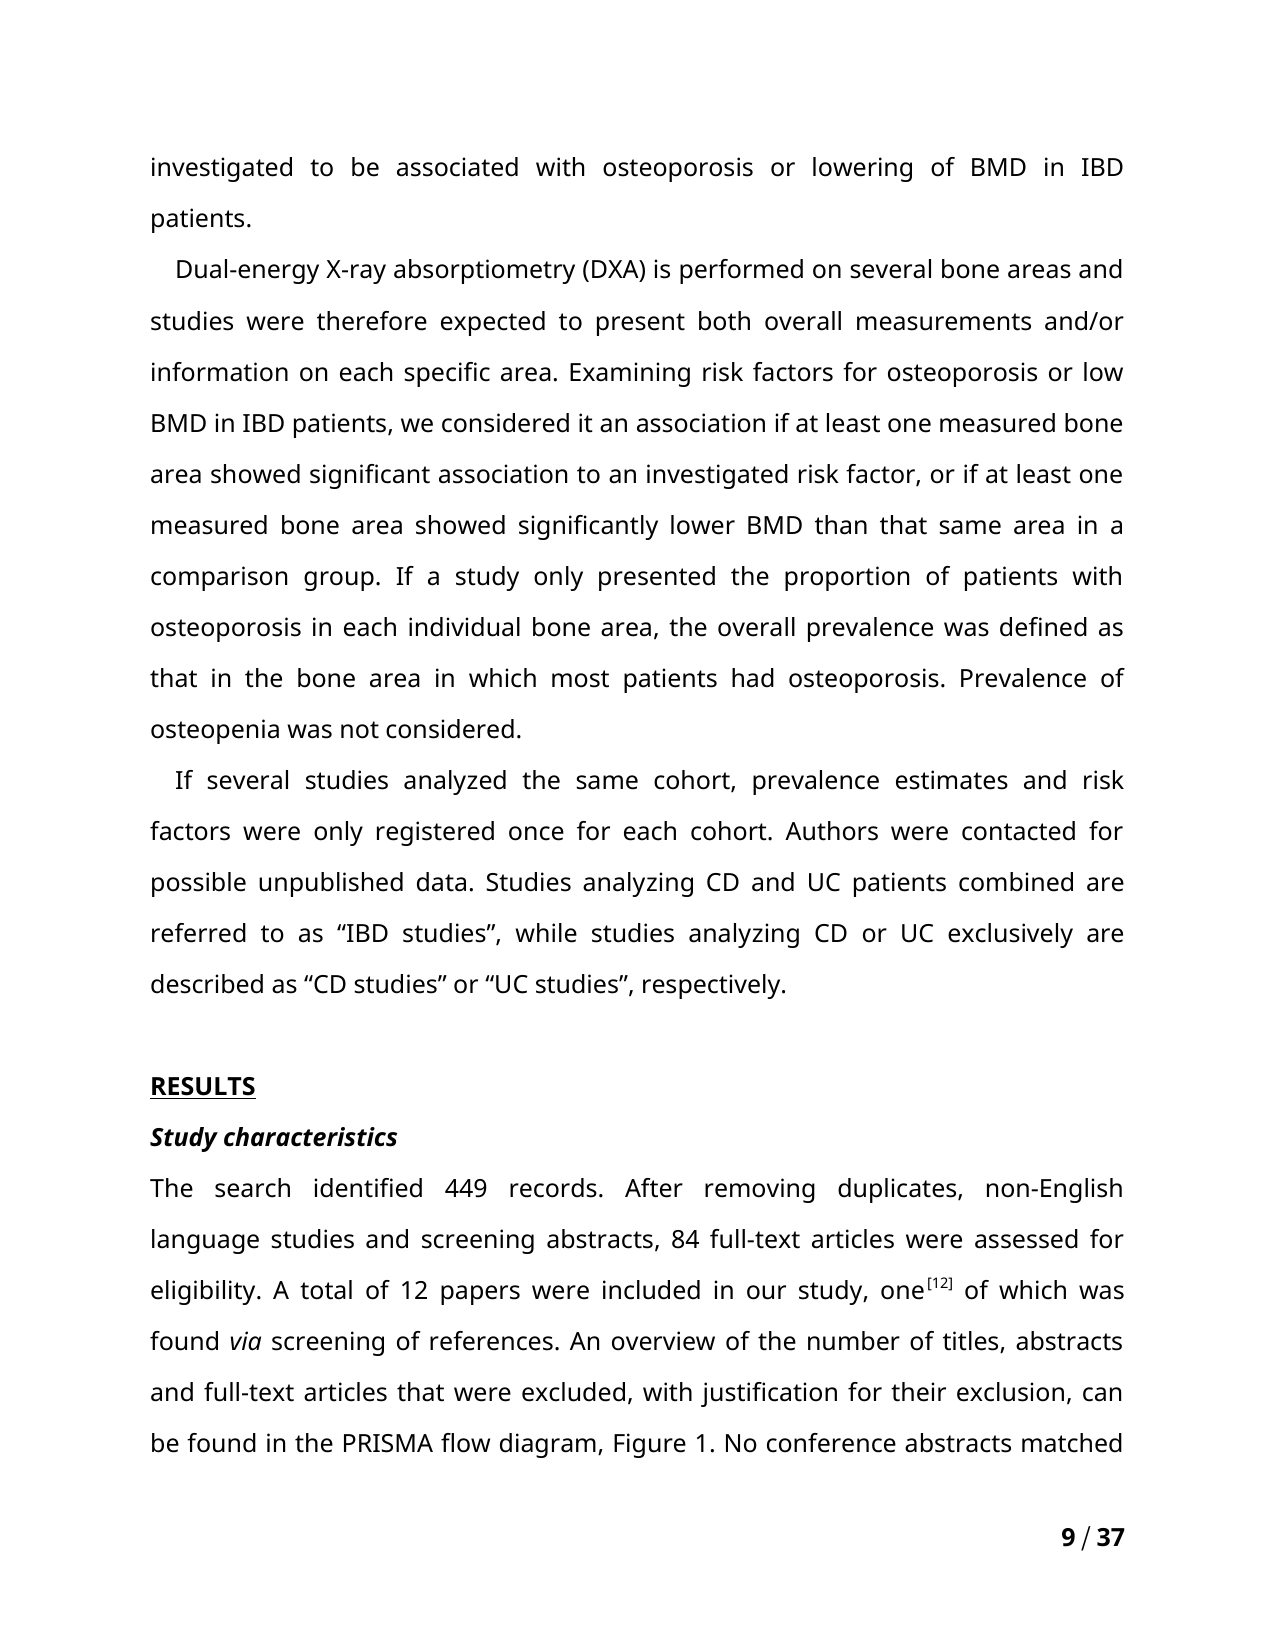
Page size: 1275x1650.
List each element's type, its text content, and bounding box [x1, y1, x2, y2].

text If several studies analyzed the same cohort, prevalence estimates and risk factors were only registered once for each cohort. Authors were contacted for possible unpublished data. Studies analyzing CD and UC patients combined are referred to as “IBD studies”, while studies analyzing CD or UC exclusively are described as “CD studies” or “UC studies”, respectively. [150, 762, 1125, 1001]
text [150, 150, 1125, 235]
text Dual-energy X-ray absorptiometry (DXA) is performed on several bone areas and studies were therefore expected to present both overall measurements and/or information on each specific area. Examining risk factors for osteoporosis or low BMD in IBD patients, we considered it an association if at least one measured bone area showed significant association to an investigated risk factor, or if at least one measured bone area showed significantly lower BMD than that same area in a comparison group. If a study only presented the proportion of patients with osteoporosis in each individual bone area, the overall prevalence was defined as that in the bone area in which most patients had osteoporosis. Prevalence of osteopenia was not considered. [150, 252, 1125, 746]
text Study characteristics [150, 1120, 1125, 1154]
text RESULTS [150, 1069, 1125, 1103]
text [150, 1171, 1125, 1460]
